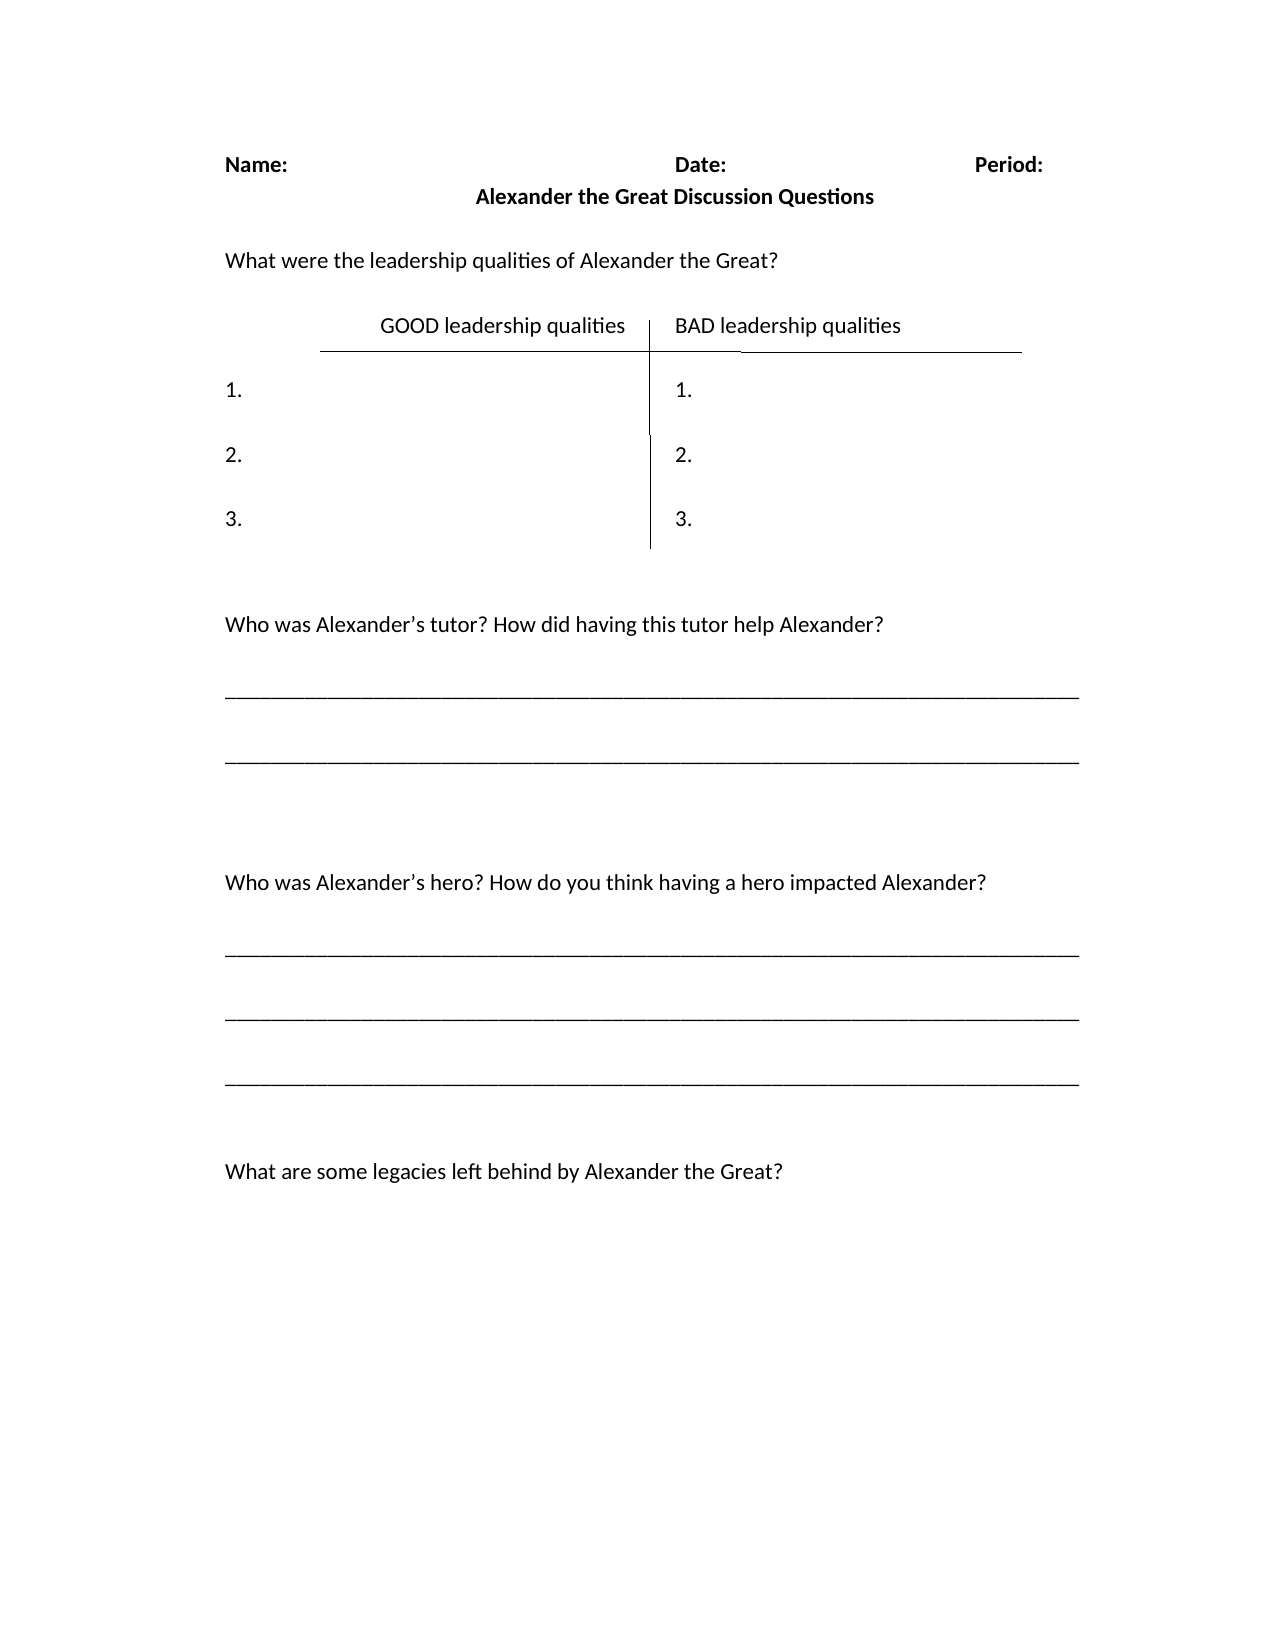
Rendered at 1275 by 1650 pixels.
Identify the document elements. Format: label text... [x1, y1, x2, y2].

list 2. [225, 440, 650, 468]
list Who was Alexander’s tutor? How did having this tutor help Alexander? [225, 610, 1125, 638]
list 3. [651, 504, 1125, 532]
list ___________________________________________________________________________ [225, 1061, 1125, 1089]
list Who was Alexander’s hero? How do you think having a hero impacted Alexander? [225, 868, 1125, 896]
list GOOD leadership qualities BAD leadership qualities [300, 311, 1125, 339]
list ___________________________________________________________________________ [225, 996, 1125, 1024]
list What were the leadership qualities of Alexander the Great? [225, 247, 1125, 274]
list 3. [225, 504, 650, 532]
list ___________________________________________________________________________ [225, 674, 1125, 702]
list ___________________________________________________________________________ [225, 739, 1125, 767]
list 1. [225, 375, 649, 403]
list 2. [651, 440, 1125, 468]
list What are some legacies left behind by Alexander the Great? [225, 1157, 1125, 1185]
list ___________________________________________________________________________ [225, 932, 1125, 960]
list Alexander the Great Discussion Questions [225, 182, 1125, 210]
list Name: Date: Period: [225, 150, 1125, 178]
list 1. [650, 375, 1125, 403]
